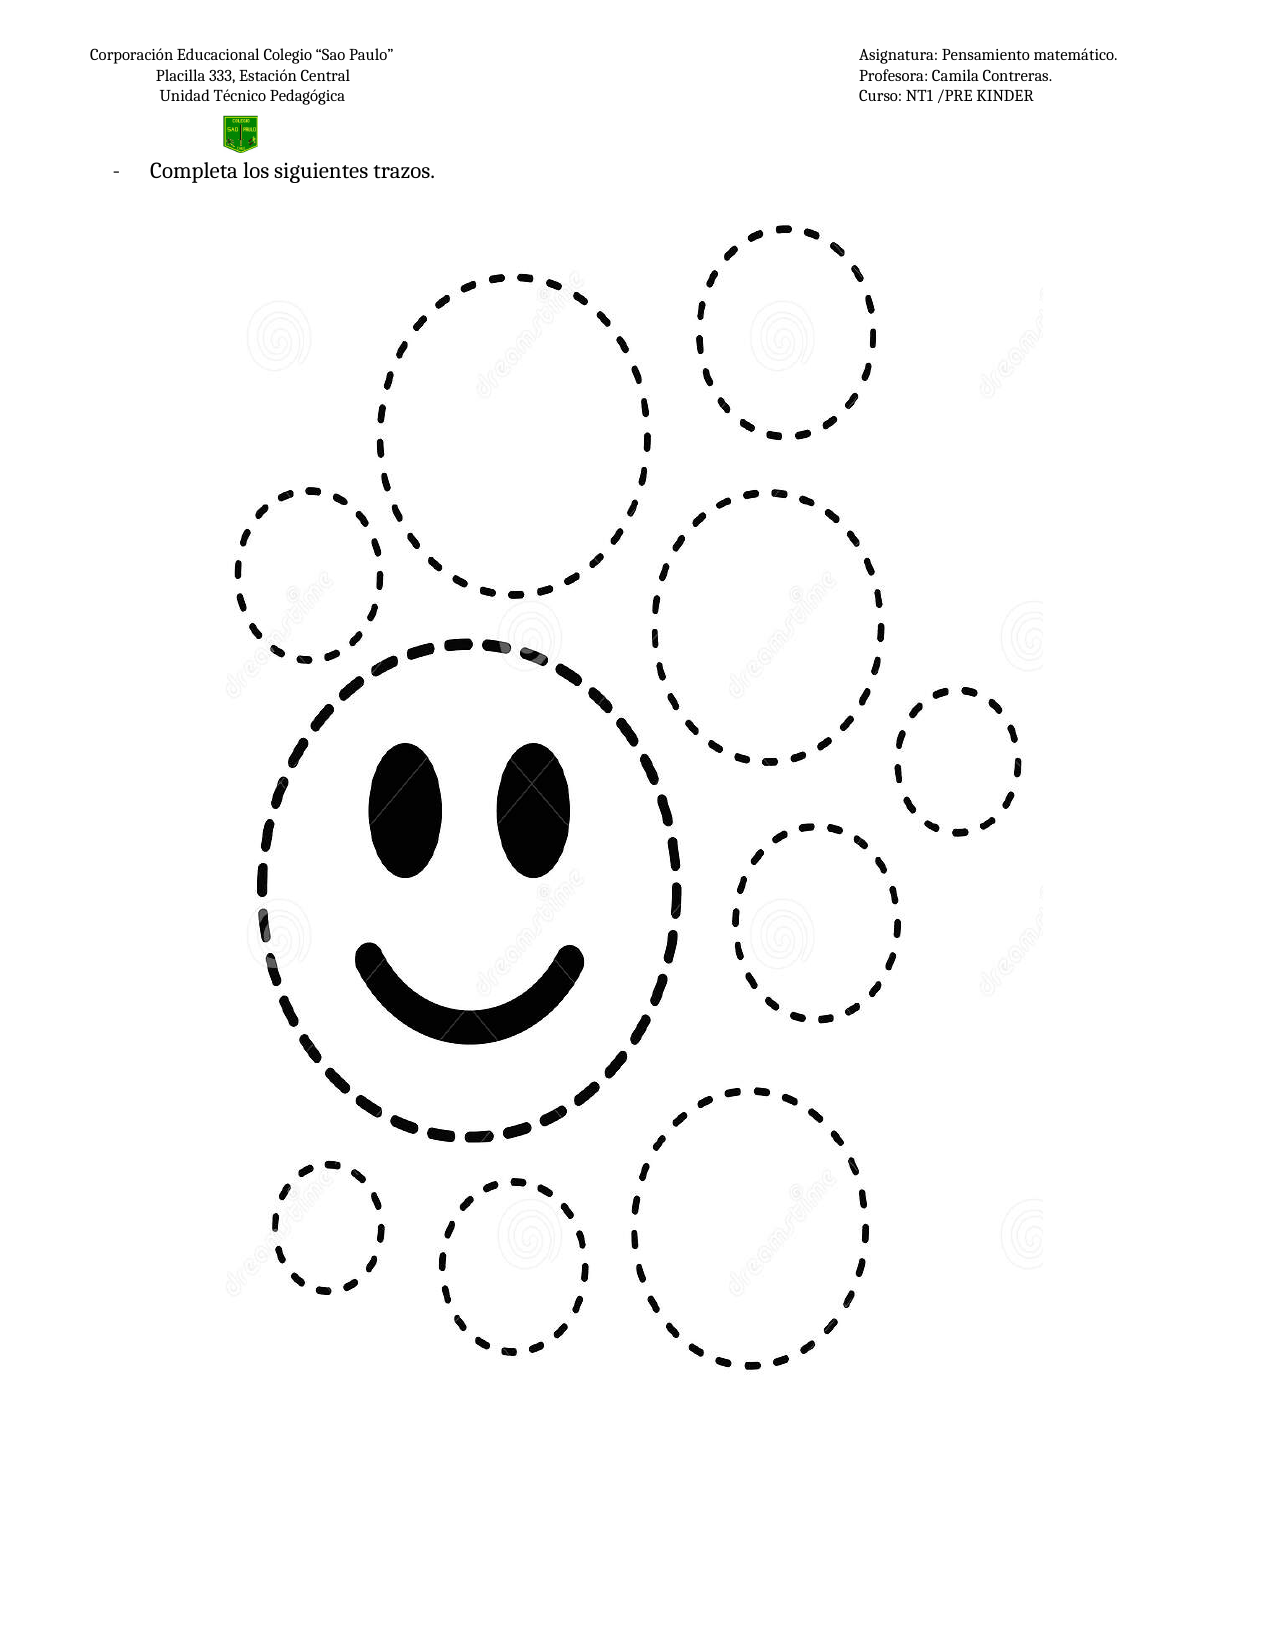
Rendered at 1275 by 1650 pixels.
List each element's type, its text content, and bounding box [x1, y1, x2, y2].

picture [206, 203, 1044, 1409]
picture [223, 115, 258, 153]
list Completa los siguientes trazos. [112, 158, 1200, 184]
